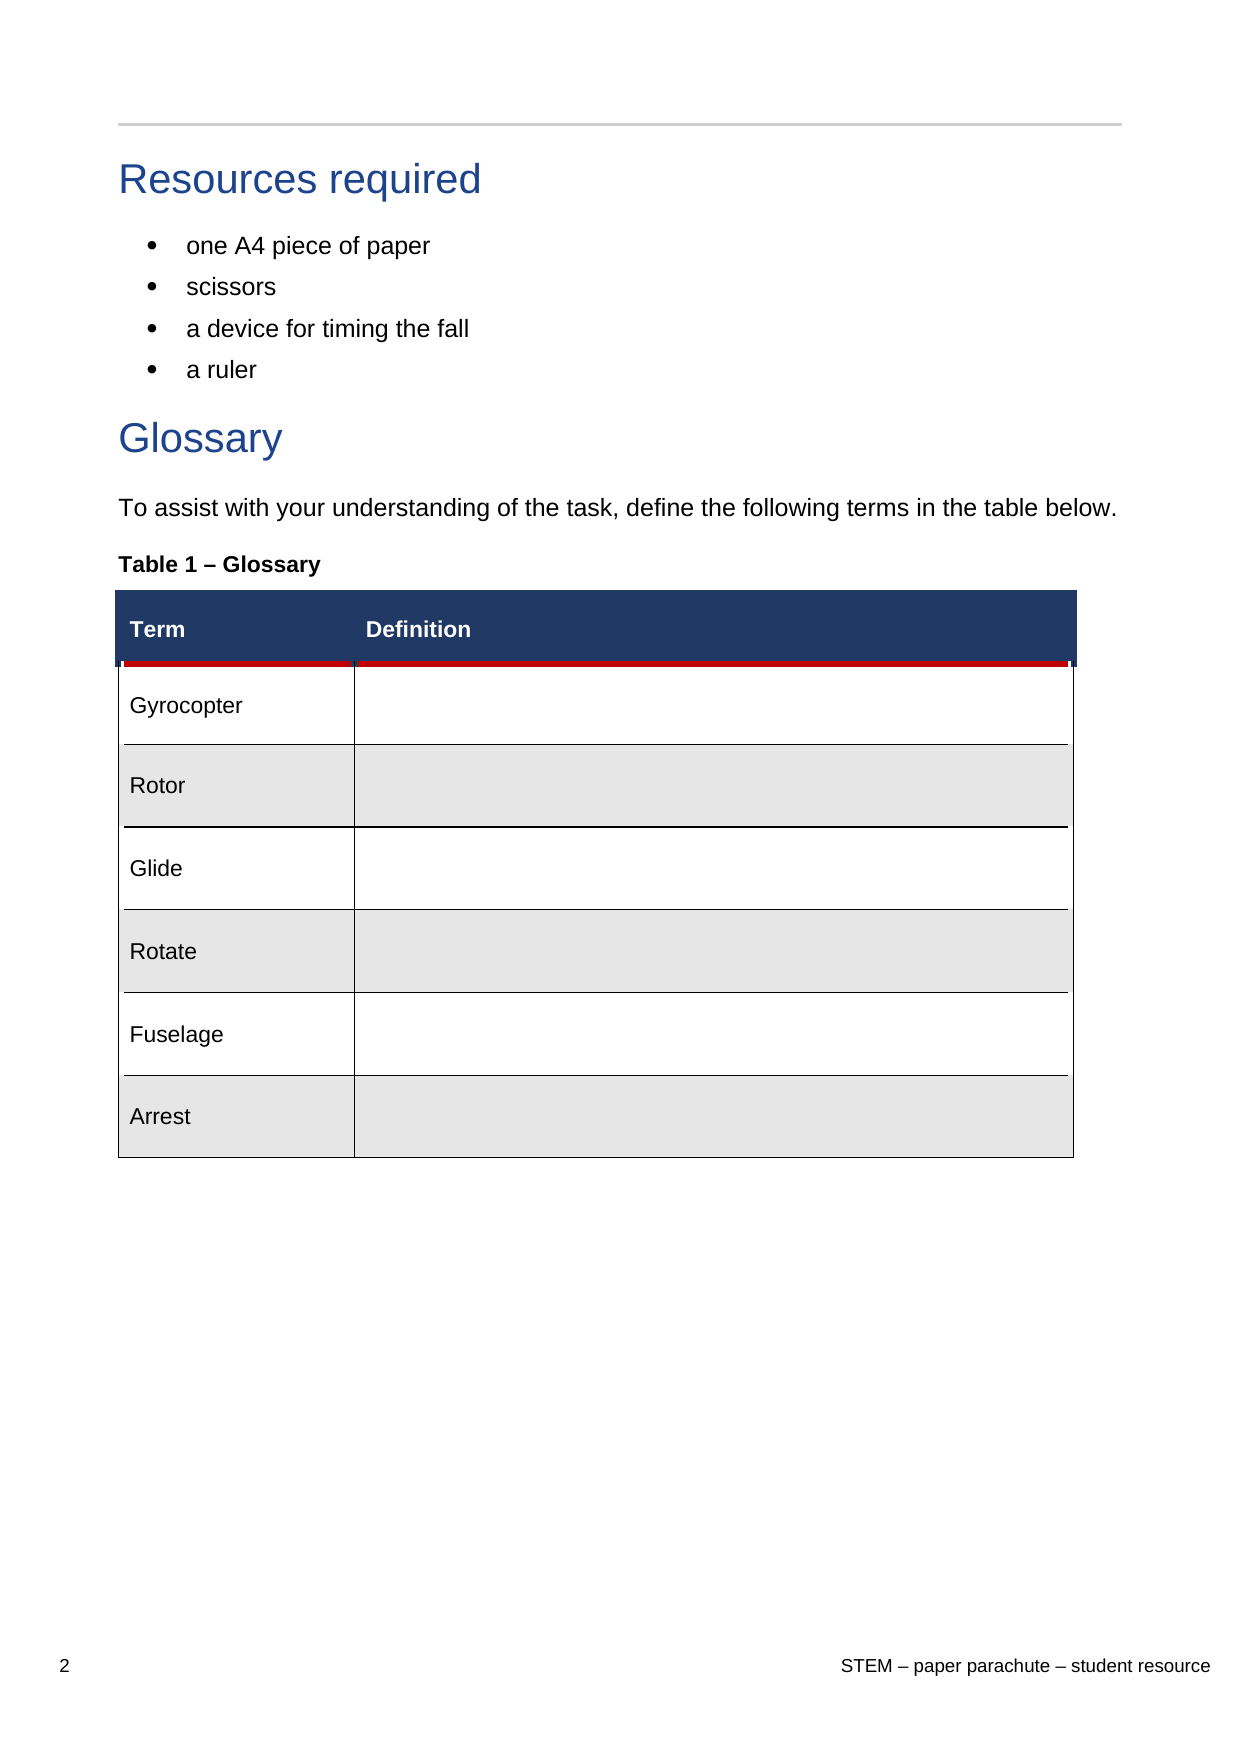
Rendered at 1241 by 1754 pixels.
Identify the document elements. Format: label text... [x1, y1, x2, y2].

list scissors [148, 272, 1122, 301]
list a device for timing the fall [148, 314, 1122, 342]
table_header Term [121, 596, 351, 661]
table_cell [355, 992, 1073, 1074]
table_cell Rotate [119, 909, 354, 992]
subtitle Resources required [118, 155, 1122, 203]
text To assist with your understanding of the task, define the following terms in the table below. [118, 493, 1122, 522]
list one A4 piece of paper [148, 231, 1122, 259]
table_cell Gyrocopter [119, 661, 354, 744]
table_cell [355, 1075, 1073, 1157]
table_cell Fuselage [119, 992, 354, 1074]
table_cell [355, 744, 1073, 826]
table_cell [355, 661, 1073, 744]
list a ruler [148, 355, 1122, 384]
table_cell Rotor [119, 744, 354, 826]
text Table 1 – Glossary [118, 551, 1122, 578]
table_header Definition [358, 596, 1071, 661]
subtitle Glossary [118, 413, 1122, 461]
table_cell [355, 826, 1073, 909]
table_cell Arrest [119, 1075, 354, 1157]
table_cell [355, 909, 1073, 992]
table_cell Glide [119, 826, 354, 909]
